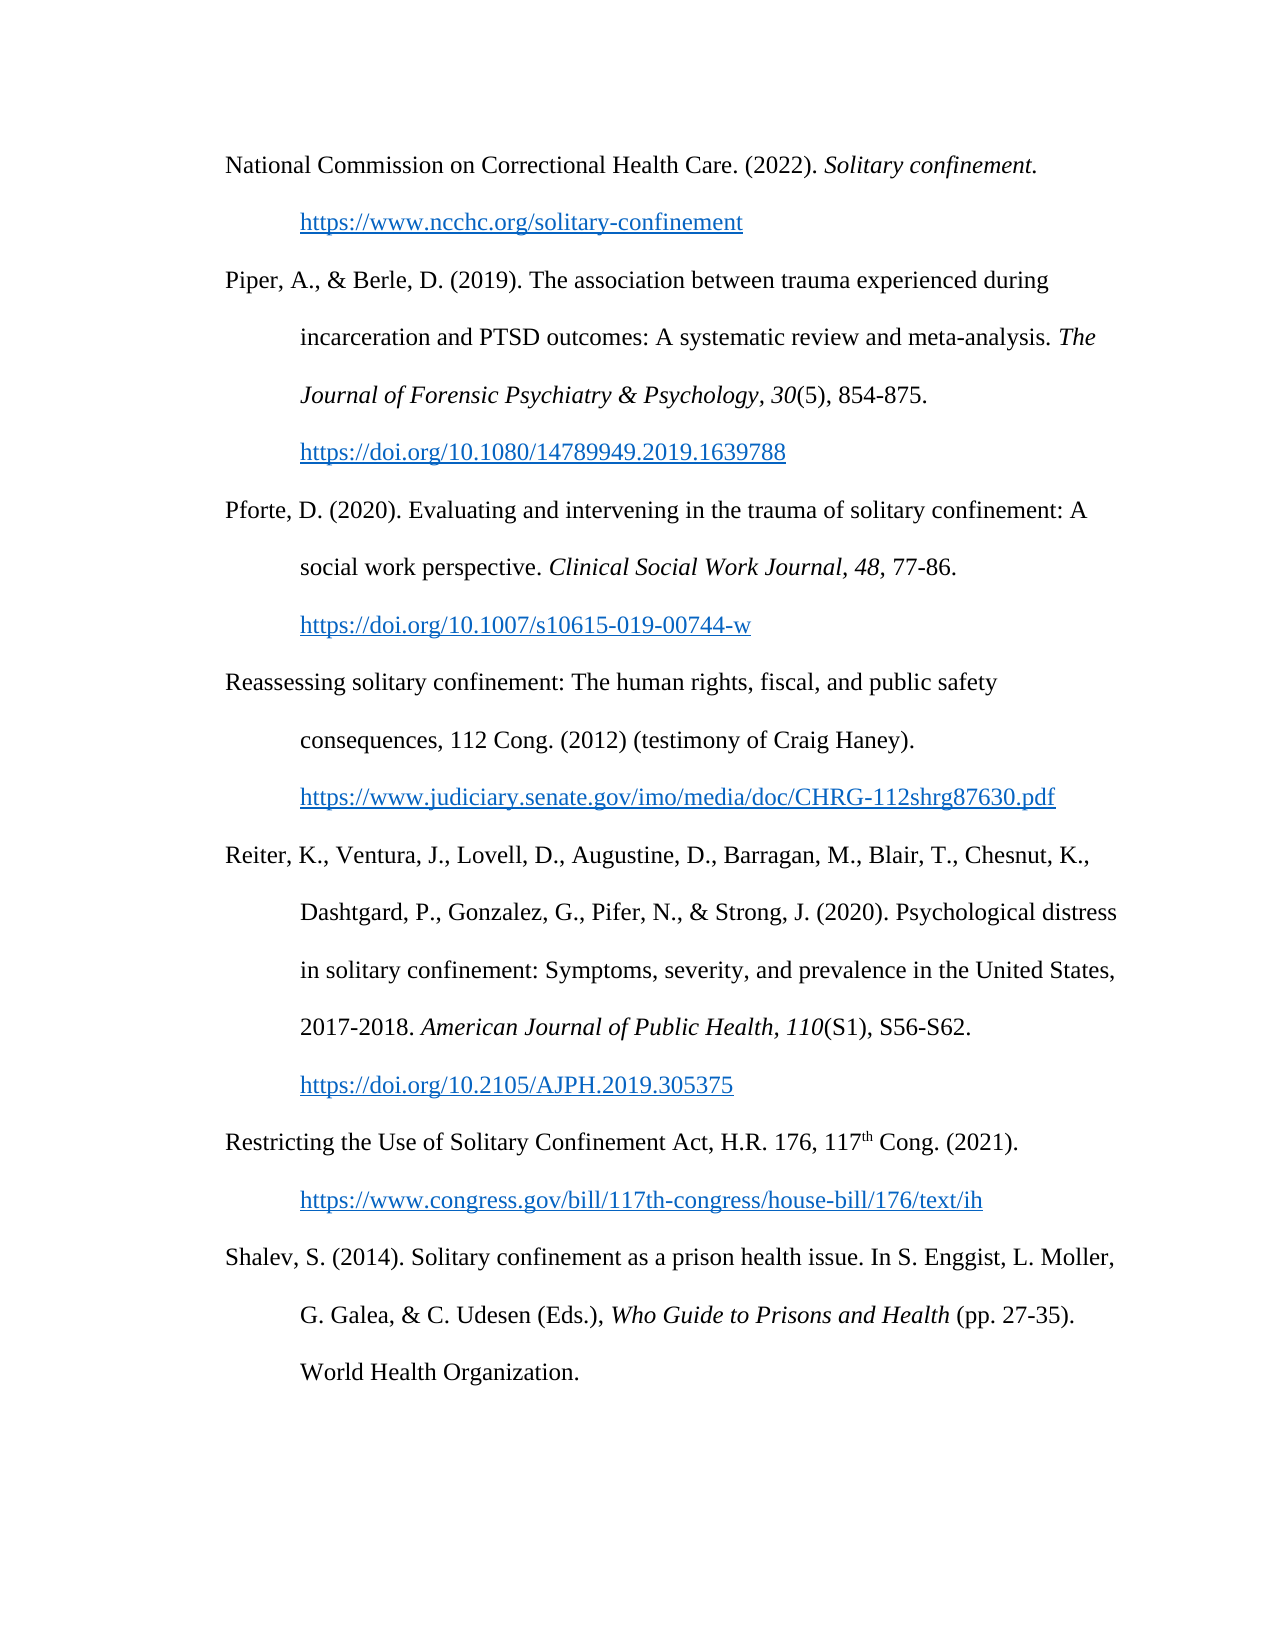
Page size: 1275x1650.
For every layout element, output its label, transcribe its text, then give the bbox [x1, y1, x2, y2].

text Restricting the Use of Solitary Confinement Act, H.R. 176, 117th Cong. (2021). https://www.congress.gov/bill/117th-congress/house-bill/176/text/ih [225, 1127, 1125, 1214]
text Pforte, D. (2020). Evaluating and intervening in the trauma of solitary confinement: A social work perspective. Clinical Social Work Journal, 48, 77-86. https://doi.org/10.1007/s10615-019-00744-w [225, 495, 1125, 639]
text Piper, A., & Berle, D. (2019). The association between trauma experienced during incarceration and PTSD outcomes: A systematic review and meta-analysis. The Journal of Forensic Psychiatry & Psychology, 30(5), 854-875. https://doi.org/10.1080/14789949.2019.1639788 [225, 265, 1125, 466]
text Shalev, S. (2014). Solitary confinement as a prison health issue. In S. Enggist, L. Moller, G. Galea, & C. Udesen (Eds.), Who Guide to Prisons and Health (pp. 27-35). World Health Organization. [225, 1242, 1125, 1386]
text Reiter, K., Ventura, J., Lovell, D., Augustine, D., Barragan, M., Blair, T., Chesnut, K., Dashtgard, P., Gonzalez, G., Pifer, N., & Strong, J. (2020). Psychological distress in solitary confinement: Symptoms, severity, and prevalence in the United States, 2017-2018. American Journal of Public Health, 110(S1), S56-S62. https://doi.org/10.2105/AJPH.2019.305375 [225, 840, 1125, 1099]
text Reassessing solitary confinement: The human rights, fiscal, and public safety consequences, 112 Cong. (2012) (testimony of Craig Haney). https://www.judiciary.senate.gov/imo/media/doc/CHRG-112shrg87630.pdf [225, 667, 1125, 811]
text National Commission on Correctional Health Care. (2022). Solitary confinement. https://www.ncchc.org/solitary-confinement [225, 150, 1125, 236]
